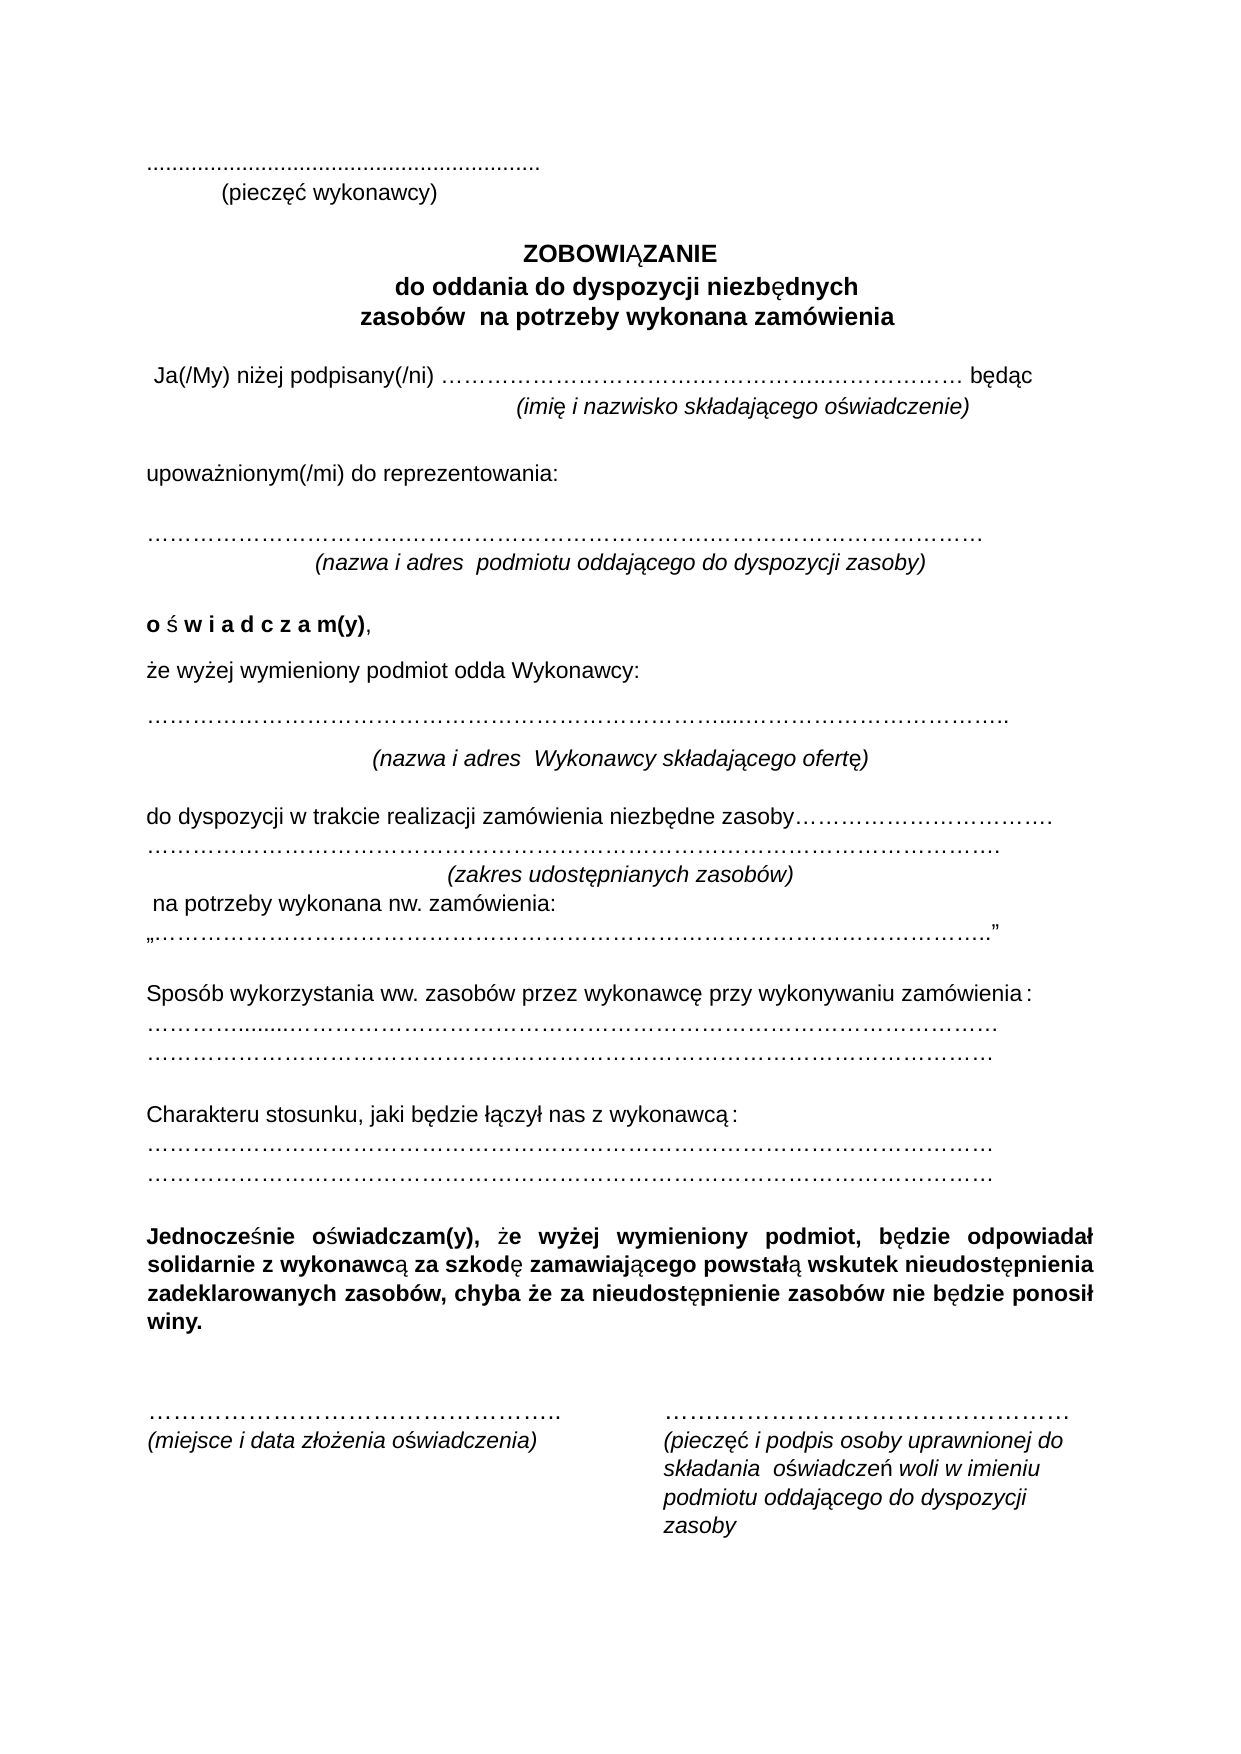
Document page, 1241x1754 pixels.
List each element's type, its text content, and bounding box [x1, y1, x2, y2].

text ………………………………………………………………………………………………… [146, 1159, 1093, 1186]
text (pieczęć wykonawcy) [221, 178, 1093, 205]
text ZOBOWIĄZANIE [353, 239, 886, 268]
table_header ………………………………………….. [148, 1396, 663, 1427]
text upoważnionym(/mi) do reprezentowania: [146, 459, 1093, 486]
text „………………………………………………………………………………………………..” [146, 919, 1093, 945]
text …………………………………………………………………………………………………. [146, 832, 1093, 858]
text …………........………………………………………………………………………………… [146, 1010, 1093, 1036]
text do dyspozycji w trakcie realizacji zamówienia niezbędne zasoby……………………………. [146, 803, 1084, 829]
text (zakres udostępnianych zasobów) [147, 861, 1093, 887]
text (imię i nazwisko składającego oświadczenie) [516, 393, 1093, 419]
text ………………………………………………………………………………………………… [146, 1130, 1093, 1157]
text …………………………….………………………………….……………………………… [146, 520, 1093, 546]
text Jednocześnie oświadczam(y), że wyżej wymieniony podmiot, będzie odpowiadał solidarnie z wykonawcą za szkodę zamawiającego powstałą wskutek nieudostępnienia zadeklarowanych zasobów, chyba że za nieudostępnienie zasobów nie będzie ponosił winy. [146, 1223, 1093, 1334]
text Ja(/My) niżej podpisany(/ni) …………………………….……………..……………… będąc [147, 362, 1093, 389]
table_header …….…………………………………… [663, 1396, 1076, 1427]
text .............................................................. [146, 149, 1093, 176]
text do oddania do dyspozycji niezbędnych zasobów na potrzeby wykonana zamówienia [353, 272, 899, 330]
text (nazwa i adres podmiotu oddającego do dyspozycji zasoby) [147, 549, 1093, 576]
text Charakteru stosunku, jaki będzie łączył nas z wykonawcą : [146, 1101, 1093, 1127]
text Sposób wykorzystania ww. zasobów przez wykonawcę przy wykonywaniu zamówienia : [146, 980, 1093, 1007]
text (nazwa i adres Wykonawcy składającego ofertę) [147, 745, 1093, 771]
table_cell (pieczęć i podpis osoby uprawnionej do składania oświadczeń woli w imieniu podmiotu oddającego do dyspozycji zasoby [663, 1427, 1076, 1541]
text na potrzeby wykonana nw. zamówienia: [146, 889, 739, 916]
text że wyżej wymieniony podmiot odda Wykonawcy: [146, 657, 1093, 683]
text ………………………………………………………………………………………………… [146, 1039, 1093, 1065]
text …………………………………………………………………....…………………………….. [146, 702, 1093, 728]
table_cell (miejsce i data złożenia oświadczenia) [148, 1427, 663, 1541]
text o ś w i a d c z a m(y), [146, 611, 1093, 638]
